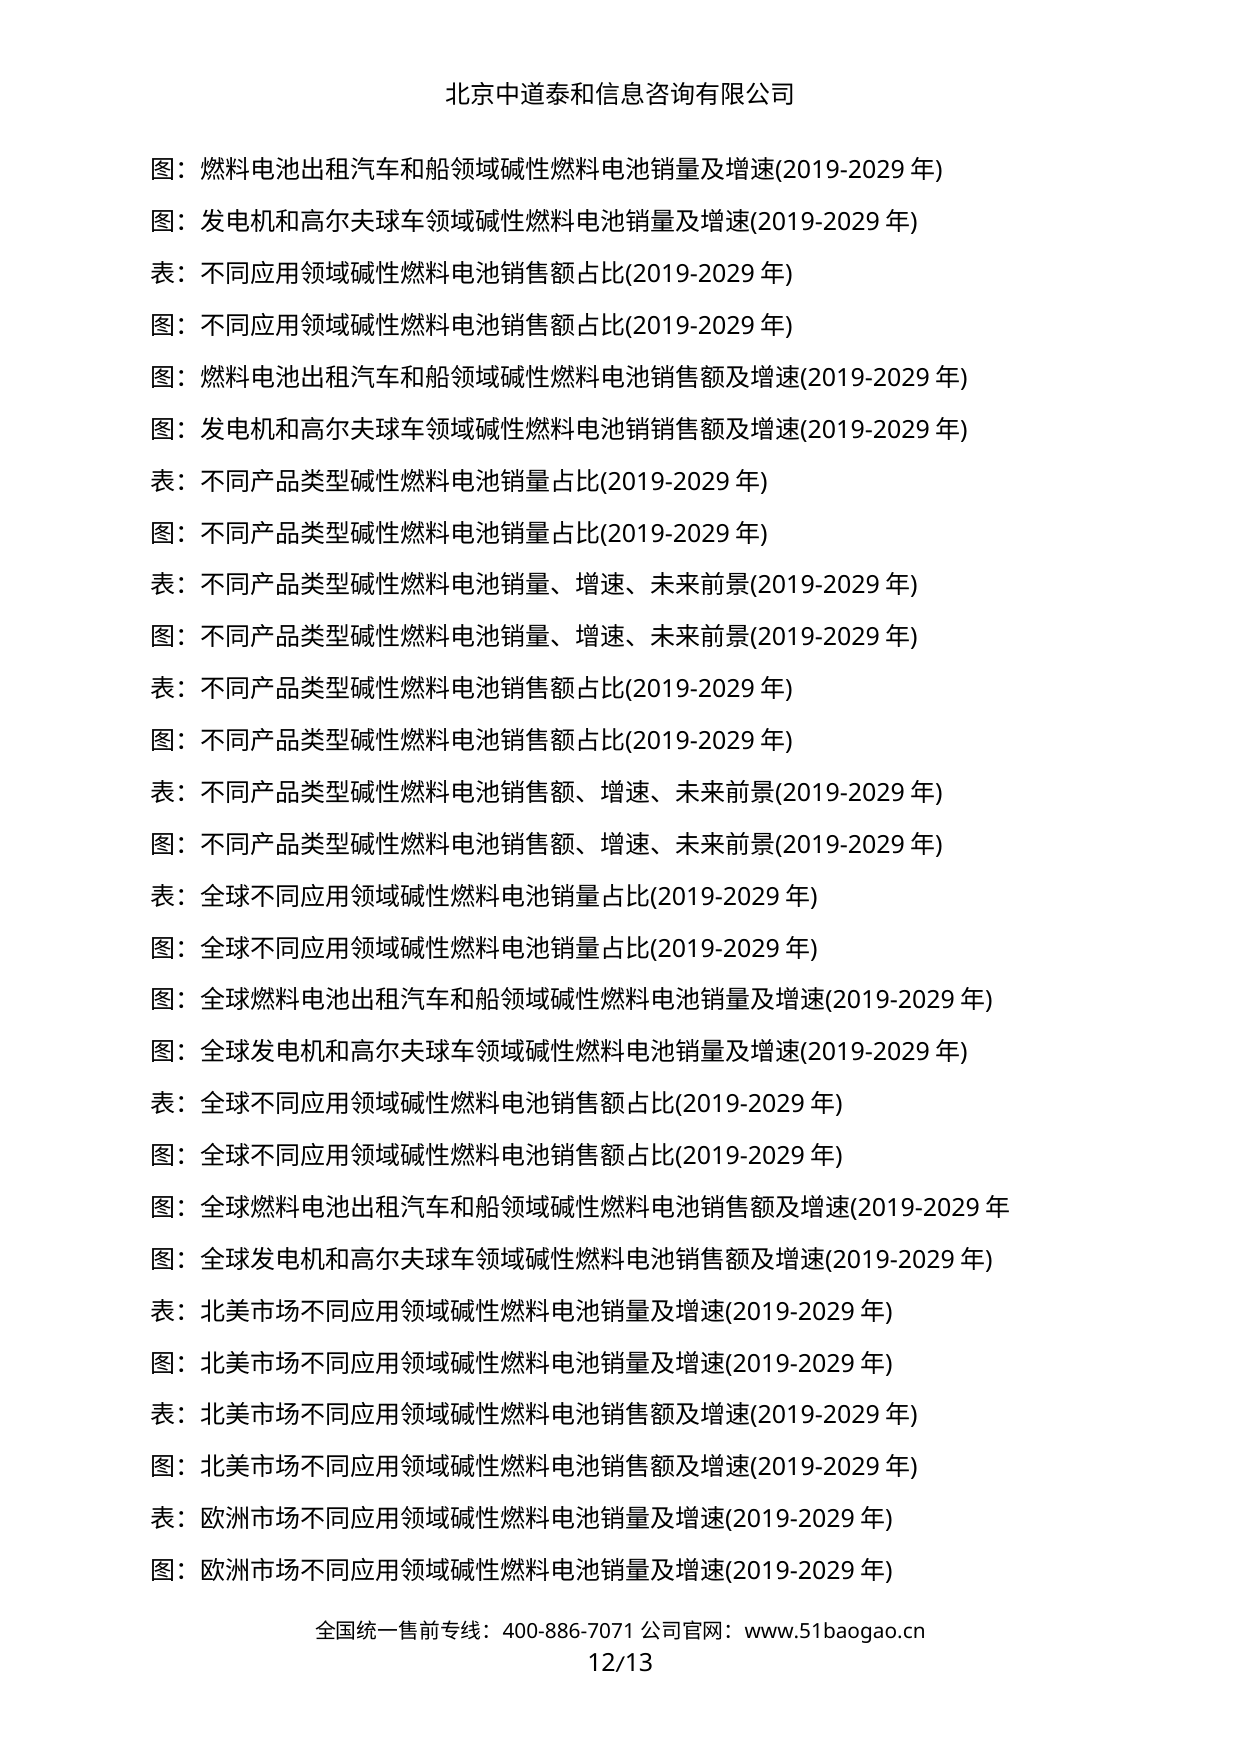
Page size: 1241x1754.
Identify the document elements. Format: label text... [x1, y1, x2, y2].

text 图：欧洲市场不同应用领域碱性燃料电池销量及增速(2019-2029年) [150, 1551, 1090, 1587]
text 图：全球不同应用领域碱性燃料电池销量占比(2019-2029年) [150, 928, 1090, 964]
text 表：不同产品类型碱性燃料电池销售额占比(2019-2029年) [150, 669, 1090, 705]
text 表：不同产品类型碱性燃料电池销量占比(2019-2029年) [150, 461, 1090, 497]
text 表：欧洲市场不同应用领域碱性燃料电池销量及增速(2019-2029年) [150, 1499, 1090, 1535]
text 图：不同产品类型碱性燃料电池销售额占比(2019-2029年) [150, 721, 1090, 757]
text 图：燃料电池出租汽车和船领域碱性燃料电池销量及增速(2019-2029年) [150, 150, 1090, 186]
text 图：全球发电机和高尔夫球车领域碱性燃料电池销售额及增速(2019-2029年) [150, 1239, 1090, 1276]
text 表：北美市场不同应用领域碱性燃料电池销售额及增速(2019-2029年) [150, 1395, 1090, 1431]
text 图：不同产品类型碱性燃料电池销量占比(2019-2029年) [150, 513, 1090, 549]
text 表：全球不同应用领域碱性燃料电池销售额占比(2019-2029年) [150, 1084, 1090, 1120]
text 图：全球燃料电池出租汽车和船领域碱性燃料电池销售额及增速(2019-2029年 [150, 1187, 1090, 1224]
text 表：不同应用领域碱性燃料电池销售额占比(2019-2029年) [150, 254, 1090, 290]
text 图：北美市场不同应用领域碱性燃料电池销售额及增速(2019-2029年) [150, 1447, 1090, 1483]
text 图：不同产品类型碱性燃料电池销售额、增速、未来前景(2019-2029年) [150, 824, 1090, 861]
text 表：全球不同应用领域碱性燃料电池销量占比(2019-2029年) [150, 876, 1090, 912]
text 图：全球不同应用领域碱性燃料电池销售额占比(2019-2029年) [150, 1136, 1090, 1172]
text 图：发电机和高尔夫球车领域碱性燃料电池销量及增速(2019-2029年) [150, 202, 1090, 238]
text 表：北美市场不同应用领域碱性燃料电池销量及增速(2019-2029年) [150, 1291, 1090, 1327]
text 表：不同产品类型碱性燃料电池销量、增速、未来前景(2019-2029年) [150, 565, 1090, 601]
text 图：不同产品类型碱性燃料电池销量、增速、未来前景(2019-2029年) [150, 617, 1090, 653]
text 表：不同产品类型碱性燃料电池销售额、增速、未来前景(2019-2029年) [150, 772, 1090, 809]
text 图：不同应用领域碱性燃料电池销售额占比(2019-2029年) [150, 306, 1090, 342]
text 图：北美市场不同应用领域碱性燃料电池销量及增速(2019-2029年) [150, 1343, 1090, 1379]
text 图：燃料电池出租汽车和船领域碱性燃料电池销售额及增速(2019-2029年) [150, 357, 1090, 394]
text 图：发电机和高尔夫球车领域碱性燃料电池销销售额及增速(2019-2029年) [150, 409, 1090, 446]
text 图：全球发电机和高尔夫球车领域碱性燃料电池销量及增速(2019-2029年) [150, 1032, 1090, 1068]
text 图：全球燃料电池出租汽车和船领域碱性燃料电池销量及增速(2019-2029年) [150, 980, 1090, 1016]
